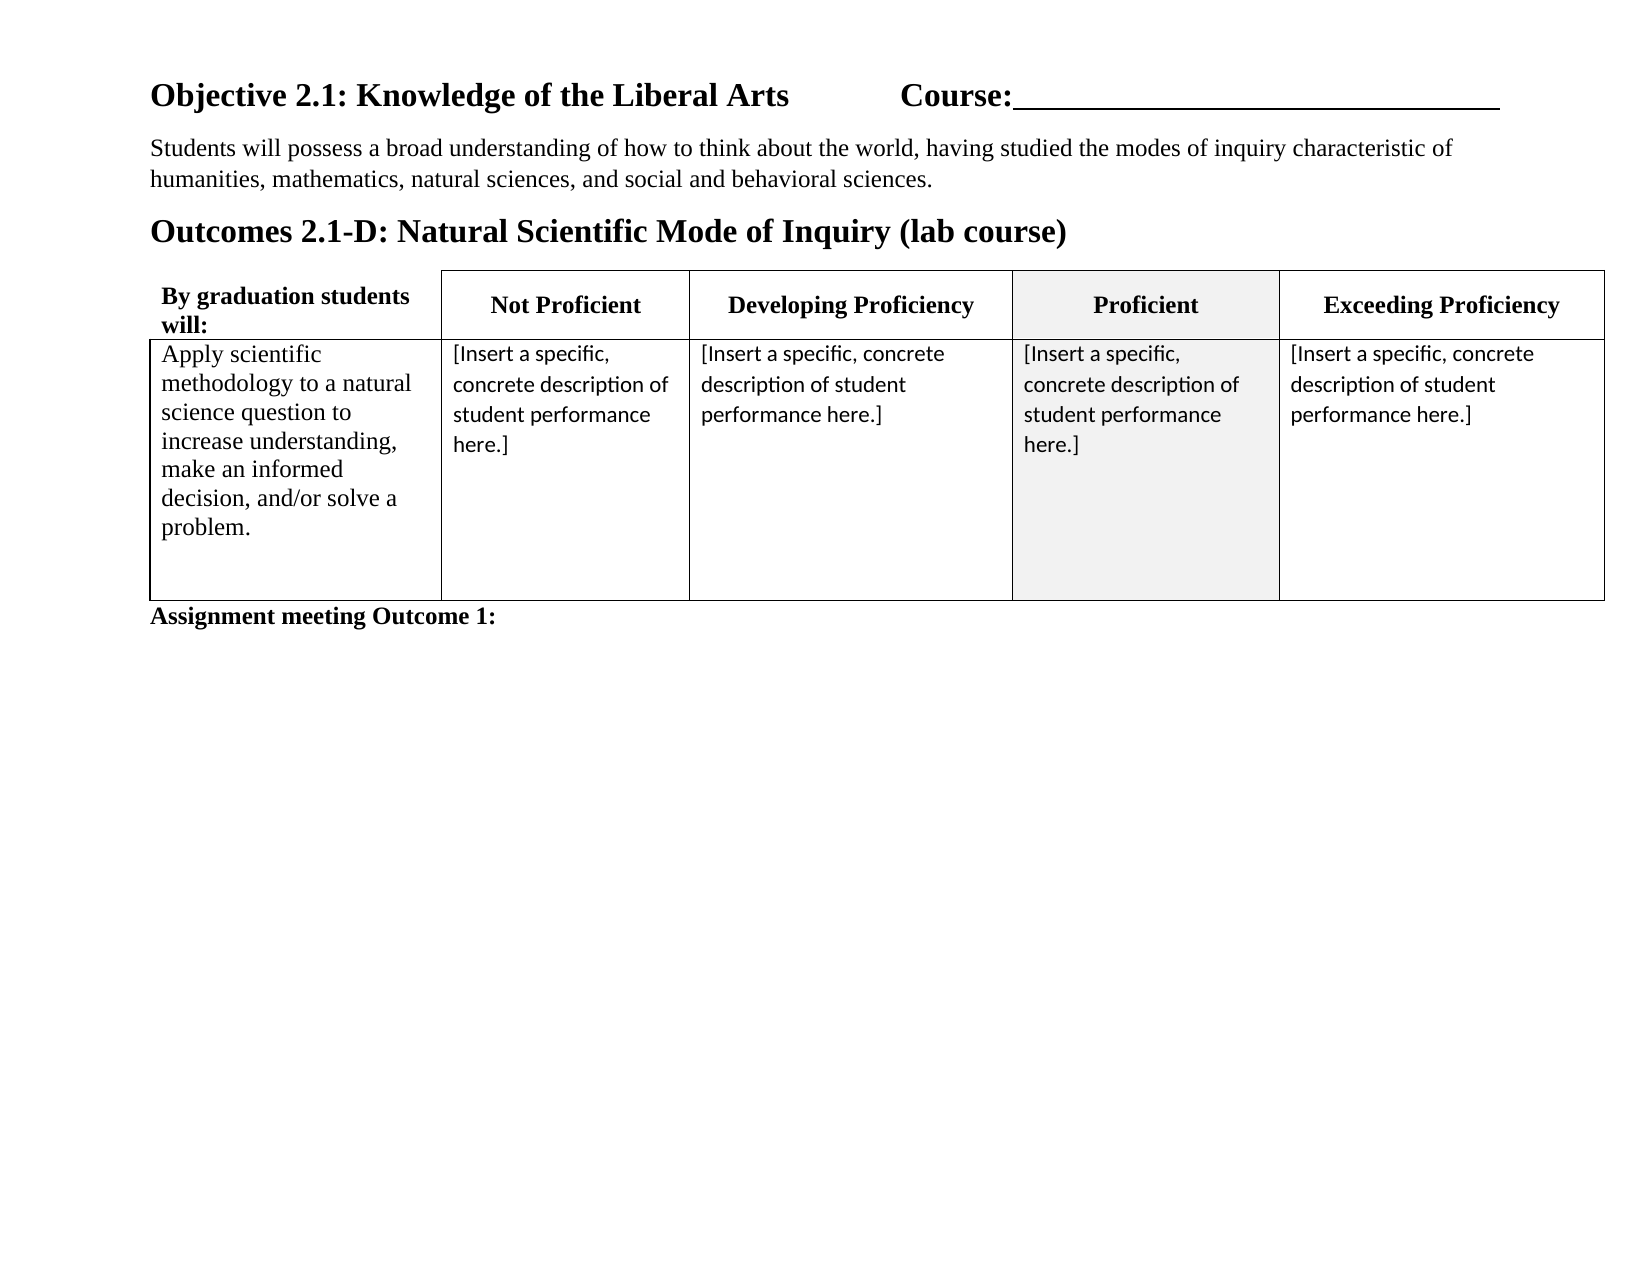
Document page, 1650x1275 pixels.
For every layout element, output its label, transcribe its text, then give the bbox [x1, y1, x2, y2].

table_cell [Insert a specific, concrete description of student performance here.] [442, 340, 689, 600]
table_header Not Proficient [442, 271, 689, 338]
text Outcomes 2.1-D: Natural Scientific Mode of Inquiry (lab course) [150, 212, 1500, 250]
table_header Exceeding Proficiency [1280, 271, 1604, 338]
table_cell [Insert a specific, concrete description of student performance here.] [690, 340, 1012, 600]
text Assignment meeting Outcome 1: [150, 601, 1500, 630]
table_cell [Insert a specific, concrete description of student performance here.] [1280, 340, 1604, 600]
table_header Developing Proficiency [690, 271, 1012, 338]
text Students will possess a broad understanding of how to think about the world, having studied the modes of inquiry characteristic of humanities, mathematics, natural sciences, and social and behavioral sciences. [150, 133, 1500, 193]
table_cell Apply scientific methodology to a natural science question to increase understanding, make an informed decision, and/or solve a problem. [151, 340, 441, 600]
text Objective 2.1: Knowledge of the Liberal Arts Course: [150, 75, 1500, 113]
table_header Proficient [1013, 271, 1279, 338]
table_header By graduation students will: [150, 270, 441, 338]
table_cell [Insert a specific, concrete description of student performance here.] [1013, 340, 1279, 600]
